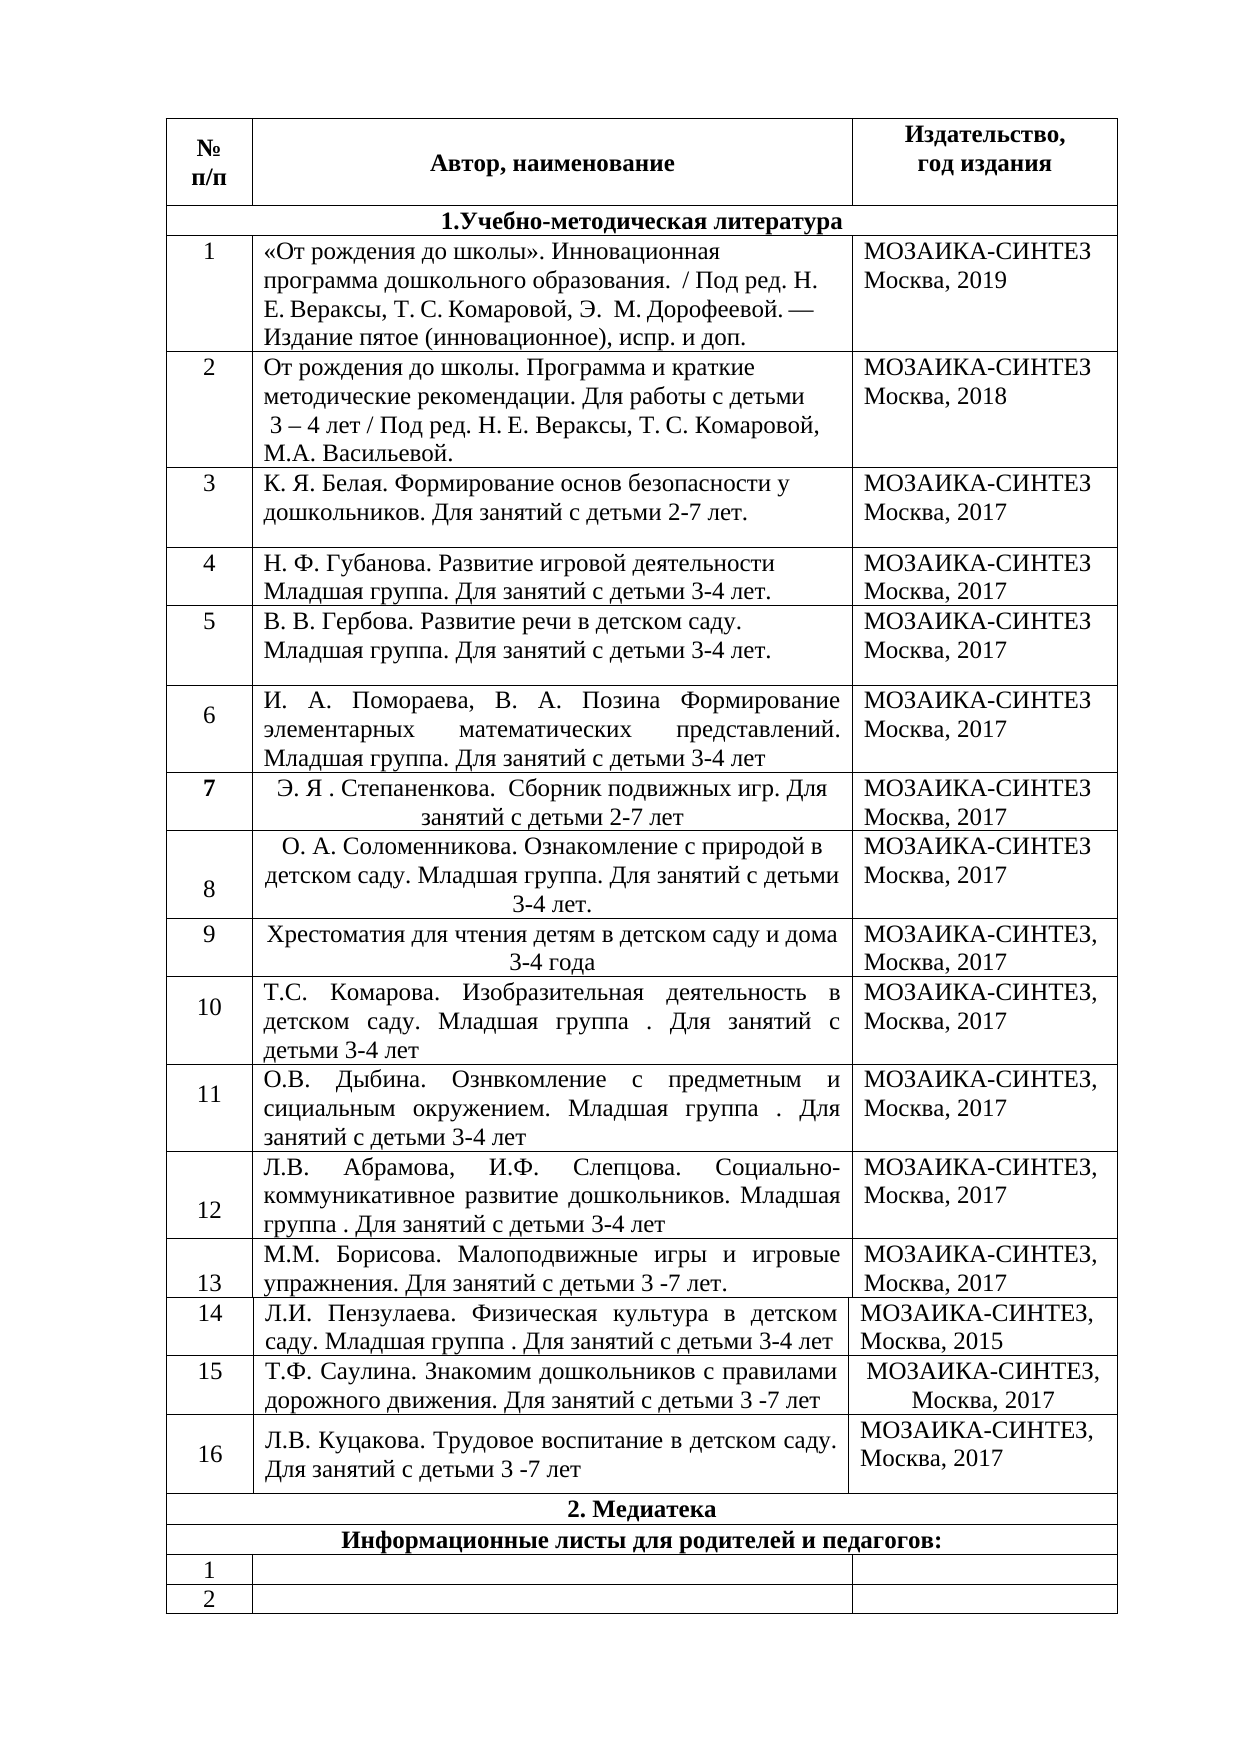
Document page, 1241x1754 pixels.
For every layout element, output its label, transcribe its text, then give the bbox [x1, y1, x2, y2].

table_cell [853, 1585, 1117, 1613]
table_cell 5 [167, 606, 252, 684]
table_cell 2. Медиатека [167, 1494, 1117, 1524]
table_cell МОЗАИКА-СИНТЕЗ Москва, 2017 [853, 548, 1117, 605]
table_cell 4 [167, 548, 252, 605]
table_cell МОЗАИКА-СИНТЕЗ, Москва, 2017 [849, 1356, 1117, 1414]
table_cell [253, 1585, 852, 1613]
table_cell Т.С. Комарова. Изобразительная деятельность в детском саду. Младшая группа . Для занятий с детьми 3-4 лет [253, 977, 852, 1063]
table_cell 12 [167, 1152, 252, 1238]
table_cell Т.Ф. Саулина. Знакомим дошкольников с правилами дорожного движения. Для занятий с детьми 3 -7 лет [254, 1356, 848, 1414]
table_cell Э. Я . Степаненкова. Сборник подвижных игр. Для занятий с детьми 2-7 лет [253, 773, 852, 830]
table_cell 7 [167, 773, 252, 830]
table_cell МОЗАИКА-СИНТЕЗ, Москва, 2017 [853, 977, 1117, 1063]
table_cell «От рождения до школы». Инновационная программа дошкольного образования. / Под ред. Н. Е. Вераксы, Т. С. Комаровой, Э. М. Дорофеевой. — Издание пятое (инновационное), испр. и доп. [253, 236, 852, 351]
table_cell 2 [167, 1585, 252, 1613]
table_cell 13 [167, 1239, 252, 1297]
table_cell МОЗАИКА-СИНТЕЗ Москва, 2018 [853, 352, 1117, 467]
table_cell В. В. Гербова. Развитие речи в детском саду. Младшая группа. Для занятий с детьми 3-4 лет. [253, 606, 852, 684]
table_cell Л.В. Абрамова, И.Ф. Слепцова. Социально-коммуникативное развитие дошкольников. Младшая группа . Для занятий с детьми 3-4 лет [253, 1152, 852, 1238]
table_cell 14 [167, 1298, 253, 1355]
table_cell 11 [167, 1065, 252, 1151]
table_cell МОЗАИКА-СИНТЕЗ Москва, 2017 [853, 773, 1117, 830]
table_cell Информационные листы для родителей и педагогов: [167, 1525, 1117, 1554]
table_cell МОЗАИКА-СИНТЕЗ, Москва, 2017 [853, 1152, 1117, 1238]
table_cell 1.Учебно-методическая литература [167, 206, 1117, 235]
table_cell Л.В. Куцакова. Трудовое воспитание в детском саду. Для занятий с детьми 3 -7 лет [254, 1415, 848, 1493]
table_cell 2 [167, 352, 252, 467]
table_cell 3 [167, 468, 252, 547]
table_header Издательство, год издания [853, 119, 1117, 205]
table_cell МОЗАИКА-СИНТЕЗ Москва, 2017 [853, 606, 1117, 684]
table_cell МОЗАИКА-СИНТЕЗ Москва, 2017 [853, 686, 1117, 772]
table_cell [253, 1555, 852, 1583]
table_cell О.В. Дыбина. Ознвкомление с предметным и сициальным окружением. Младшая группа . Для занятий с детьми 3-4 лет [253, 1065, 852, 1151]
table_cell От рождения до школы. Программа и краткие методические рекомендации. Для работы с детьми 3 – 4 лет / Под ред. Н. Е. Вераксы, Т. С. Комаровой, М.А. Васильевой. [253, 352, 852, 467]
table_cell 16 [167, 1415, 253, 1493]
table_cell М.М. Борисова. Малоподвижные игры и игровые упражнения. Для занятий с детьми 3 -7 лет. [253, 1239, 852, 1297]
table_cell Хрестоматия для чтения детям в детском саду и дома 3-4 года [253, 919, 852, 976]
table_cell 8 [167, 831, 252, 918]
table_cell 9 [167, 919, 252, 976]
table_header Автор, наименование [253, 119, 852, 205]
table_cell 1 [167, 236, 252, 351]
table_cell 6 [167, 686, 252, 772]
table_cell МОЗАИКА-СИНТЕЗ Москва, 2017 [853, 831, 1117, 918]
table_cell МОЗАИКА-СИНТЕЗ, Москва, 2015 [849, 1298, 1117, 1355]
table_cell МОЗАИКА-СИНТЕЗ, Москва, 2017 [853, 1065, 1117, 1151]
table_header № п/п [167, 119, 252, 205]
table_cell МОЗАИКА-СИНТЕЗ, Москва, 2017 [849, 1415, 1117, 1493]
table_cell К. Я. Белая. Формирование основ безопасности у дошкольников. Для занятий с детьми 2-7 лет. [253, 468, 852, 547]
table_cell О. А. Соломенникова. Ознакомление с природой в детском саду. Младшая группа. Для занятий с детьми 3-4 лет. [253, 831, 852, 918]
table_cell 15 [167, 1356, 253, 1414]
table_cell 10 [167, 977, 252, 1063]
table_cell Л.И. Пензулаева. Физическая культура в детском саду. Младшая группа . Для занятий с детьми 3-4 лет [254, 1298, 848, 1355]
table_cell 1 [167, 1555, 252, 1583]
table_cell И. А. Помораева, В. А. Позина Формирование элементарных математических представлений. Младшая группа. Для занятий с детьми 3-4 лет [253, 686, 852, 772]
table_cell МОЗАИКА-СИНТЕЗ Москва, 2017 [853, 468, 1117, 547]
table_cell [853, 1555, 1117, 1583]
table_cell Н. Ф. Губанова. Развитие игровой деятельности Младшая группа. Для занятий с детьми 3-4 лет. [253, 548, 852, 605]
table_cell МОЗАИКА-СИНТЕЗ, Москва, 2017 [853, 919, 1117, 976]
table_cell МОЗАИКА-СИНТЕЗ, Москва, 2017 [853, 1239, 1117, 1297]
table_cell МОЗАИКА-СИНТЕЗ Москва, 2019 [853, 236, 1117, 351]
